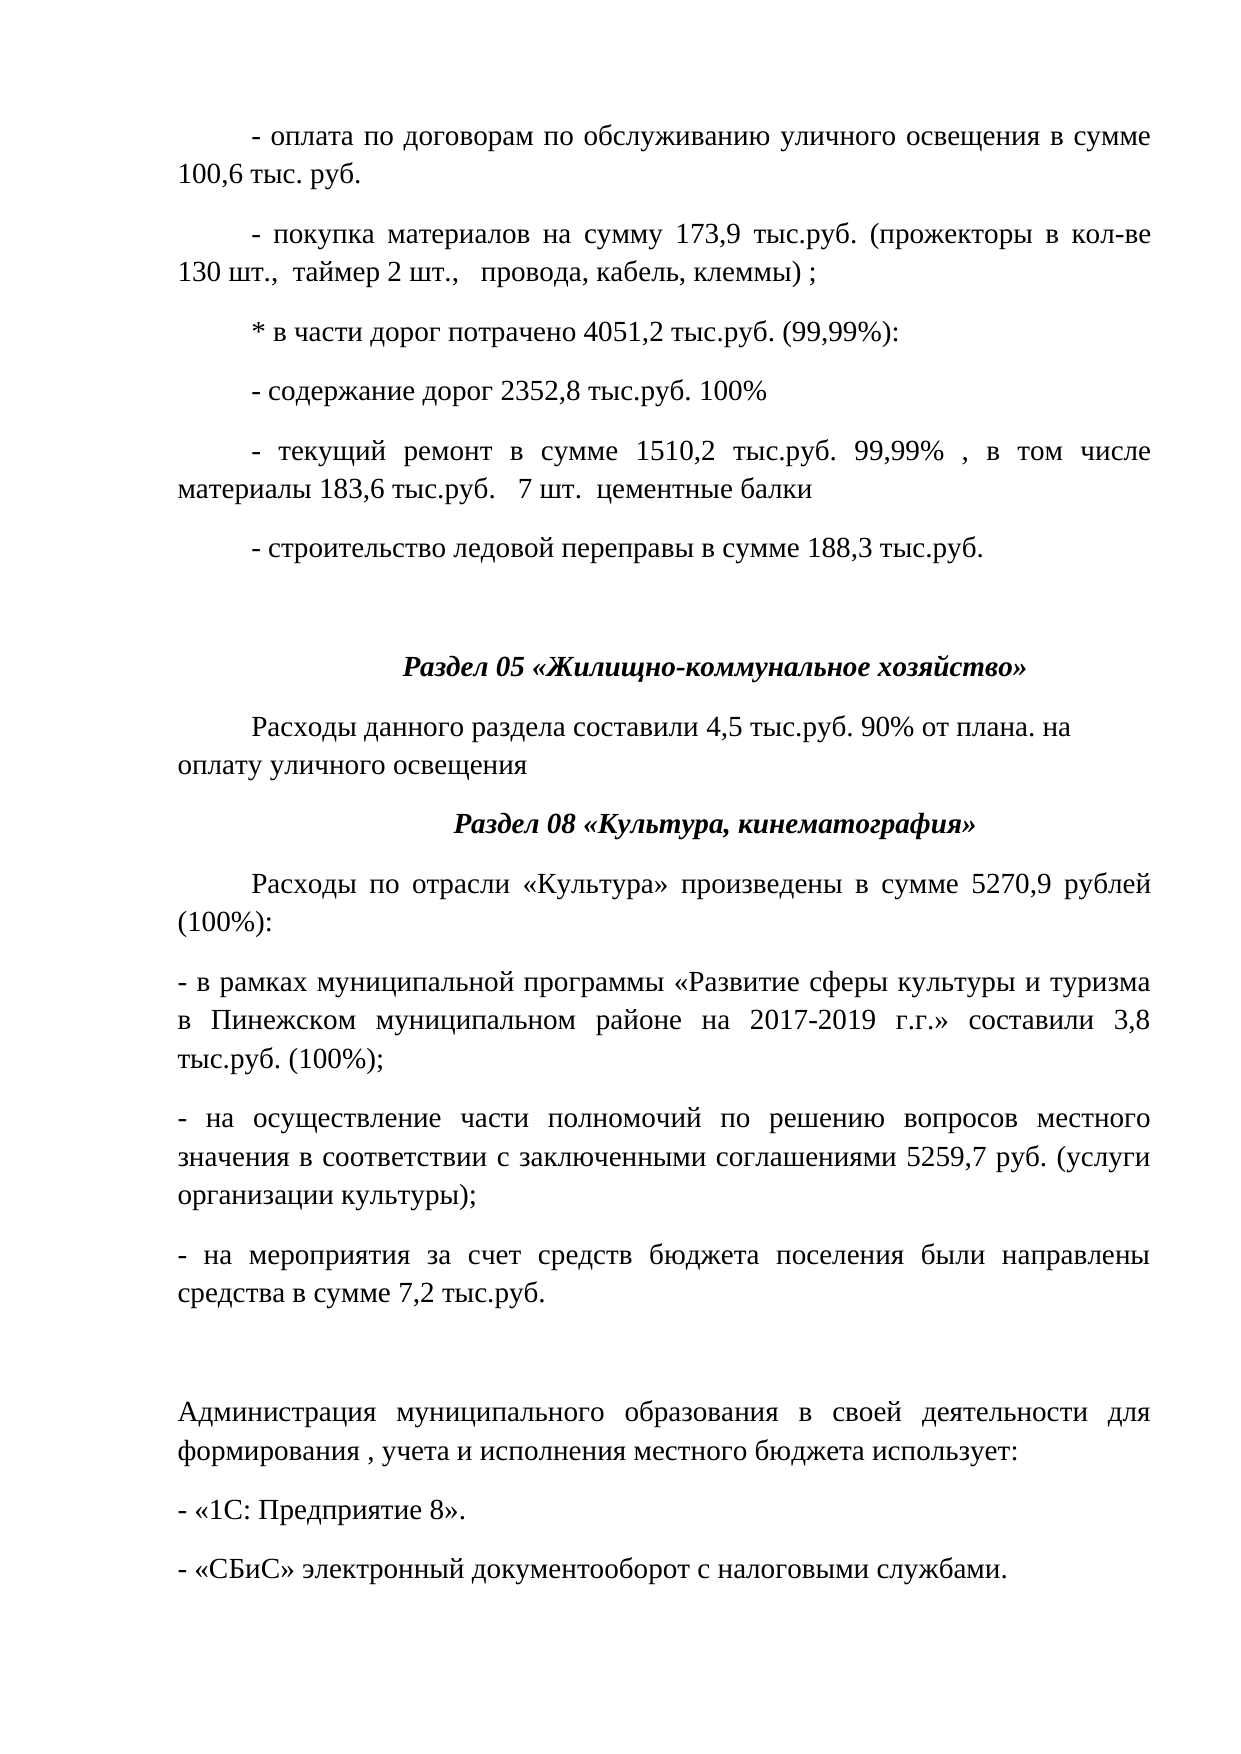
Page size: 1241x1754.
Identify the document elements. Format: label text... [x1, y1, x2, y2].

text Администрация муниципального образования в своей деятельности для формирования , учета и исполнения местного бюджета использует: [177, 1394, 1152, 1466]
text - на осуществление части полномочий по решению вопросов местного значения в соответствии с заключенными соглашениями 5259,7 руб. (услуги организации культуры); [177, 1100, 1152, 1211]
text - содержание дорог 2352,8 тыс.руб. 100% [177, 373, 1152, 407]
text Расходы данного раздела составили 4,5 тыс.руб. 90% от плана. на оплату уличного освещения [177, 709, 1152, 781]
text - «1С: Предприятие 8». [177, 1492, 1152, 1526]
text * в части дорог потрачено 4051,2 тыс.руб. (99,99%): [177, 314, 1152, 347]
text - на мероприятия за счет средств бюджета поселения были направлены средства в сумме 7,2 тыс.руб. [177, 1237, 1152, 1309]
text - «СБиС» электронный документооборот с налоговыми службами. [177, 1551, 1152, 1585]
text Раздел 08 «Культура, кинематография» [402, 807, 1152, 840]
text - в рамках муниципальной программы «Развитие сферы культуры и туризма в Пинежском муниципальном районе на 2017-2019 г.г.» составили 3,8 тыс.руб. (100%); [177, 964, 1152, 1074]
text - оплата по договорам по обслуживанию уличного освещения в сумме 100,6 тыс. руб. [177, 118, 1152, 190]
text - строительство ледовой переправы в сумме 188,3 тыс.руб. [177, 531, 1152, 564]
text - текущий ремонт в сумме 1510,2 тыс.руб. 99,99% , в том числе материалы 183,6 тыс.руб. 7 шт. цементные балки [177, 433, 1152, 505]
text Раздел 05 «Жилищно-коммунальное хозяйство» [402, 649, 1152, 683]
text - покупка материалов на сумму 173,9 тыс.руб. (прожекторы в кол-ве 130 шт., таймер 2 шт., провода, кабель, клеммы) ; [177, 216, 1152, 288]
text Расходы по отрасли «Культура» произведены в сумме 5270,9 рублей (100%): [177, 866, 1152, 938]
